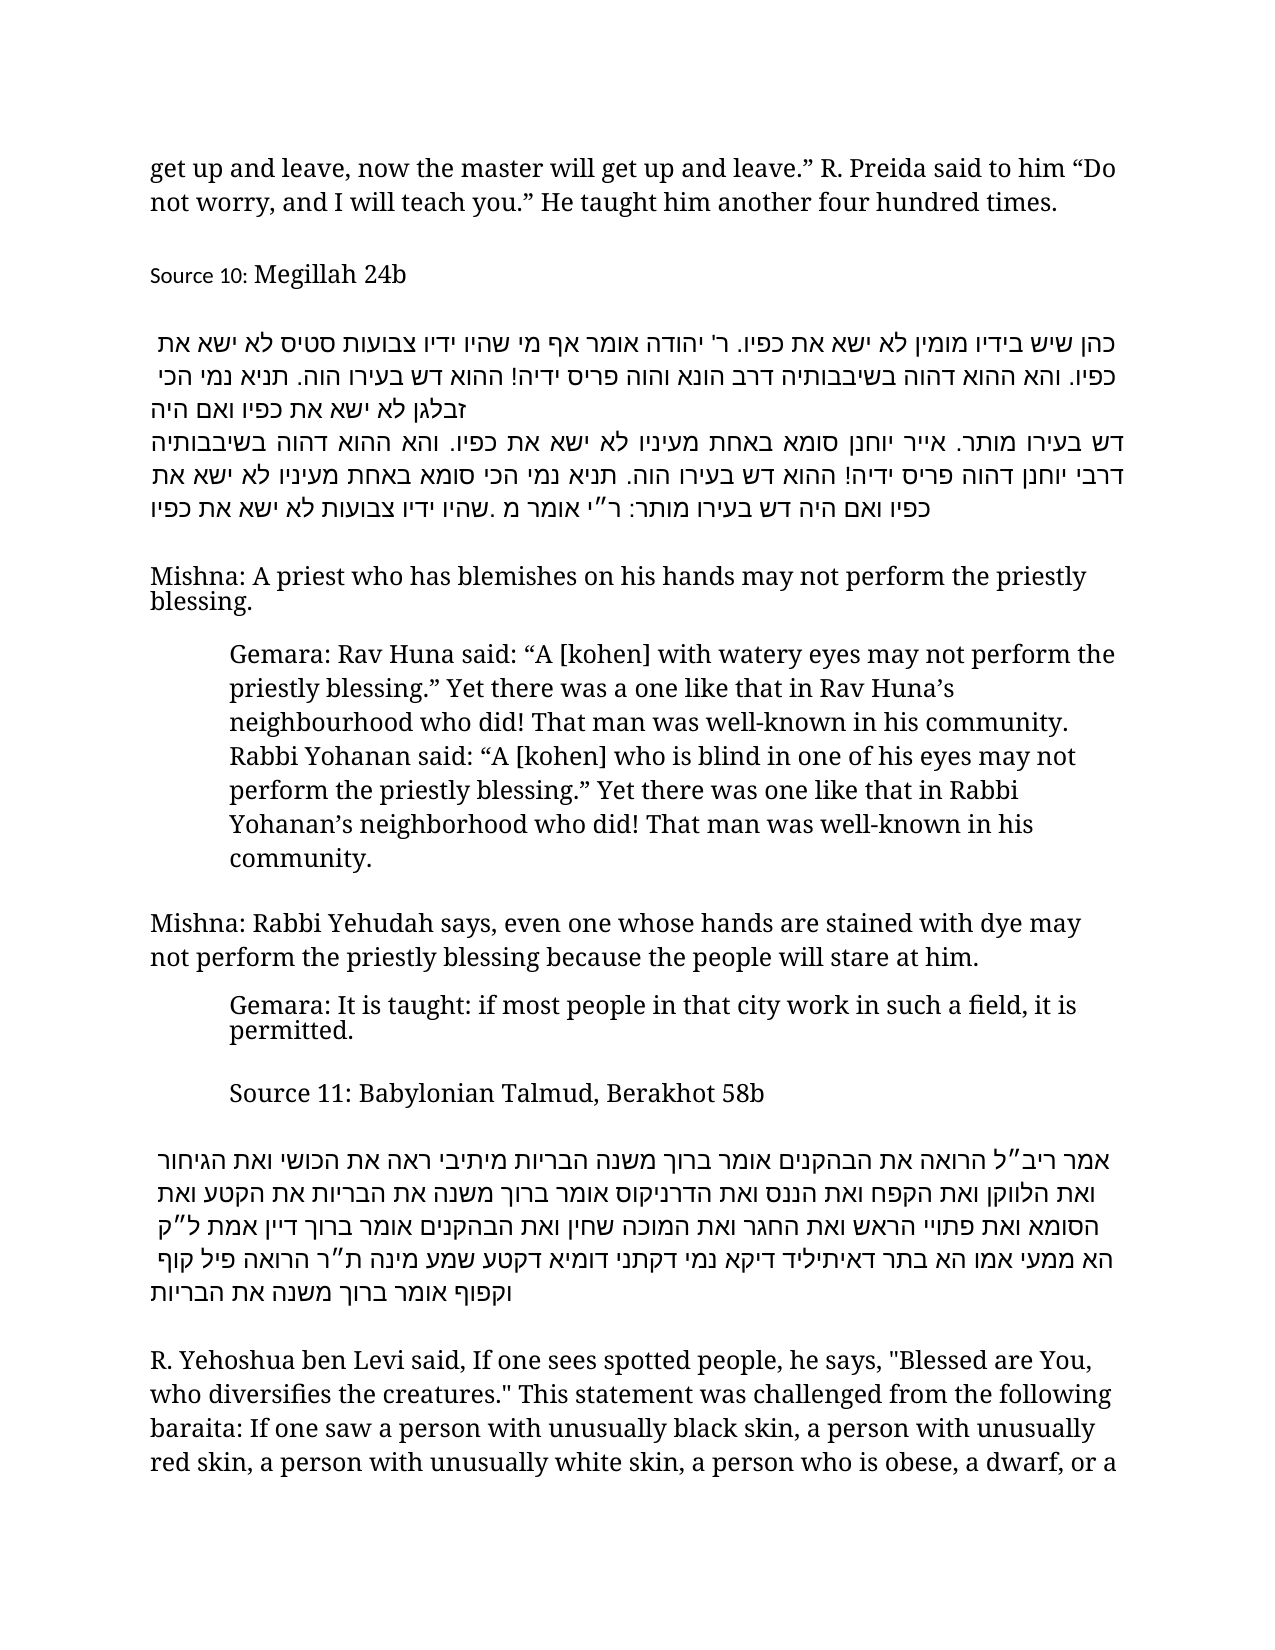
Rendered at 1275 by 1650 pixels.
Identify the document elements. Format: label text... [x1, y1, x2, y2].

text Mishna: A priest who has blemishes on his hands may not perform the priestly blessing. [150, 565, 1125, 615]
text Source 10: Megillah 24b [150, 256, 1125, 290]
text כהן שיש בידיו מומין לא ישא את כפיו. ר' יהודה אומר אף מי שהיו ידיו צבועות סטיס לא ישא את כפיו. והא ההוא דהוה בשיבבותיה דרב הונא והוה פריס ידיה! ההוא דש בעירו הוה. תניא נמי הכי זבלגן לא ישא את כפיו ואם היה [150, 329, 1125, 423]
text דש בעירו מותר. אייר יוחנן סומא באחת מעיניו לא ישא את כפיו. והא ההוא דהוה בשיבבותיה דרבי יוחנן דהוה פריס ידיה! ההוא דש בעירו הוה. תניא נמי הכי סומא באחת מעיניו לא ישא את כפיו ואם היה דש בעירו מותר: ר״י אומר מ .שהיו ידיו צבועות לא ישא את כפיו [150, 428, 1125, 523]
text Source 11: Babylonian Talmud, Berakhot 58b [229, 1083, 1125, 1108]
text Mishna: Rabbi Yehudah says, even one whose hands are stained with dye may not perform the priestly blessing because the people will stare at him. [150, 905, 1125, 974]
text אמר ריב״ל הרואה את הבהקנים אומר ברוך משנה הבריות מיתיבי ראה את הכושי ואת הגיחור ואת הלווקן ואת הקפח ואת הננס ואת הדרניקוס אומר ברוך משנה את הבריות את הקטע ואת הסומא ואת פתויי הראש ואת החגר ואת המוכה שחין ואת הבהקנים אומר ברוך דיין אמת ל״ק הא ממעי אמו הא בתר דאיתיליד דיקא נמי דקתני דומיא דקטע שמע מינה ת״ר הרואה פיל קוף וקפוף אומר ברוך משנה את הבריות [150, 1146, 1125, 1307]
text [150, 150, 1125, 218]
text Gemara: It is taught: if most people in that city work in such a field, it is permitted. [229, 994, 1125, 1044]
text Gemara: Rav Huna said: “A [kohen] with watery eyes may not perform the priestly blessing.” Yet there was a one like that in Rav Huna’s neighbourhood who did! That man was well-known in his community. Rabbi Yohanan said: “A [kohen] who is blind in one of his eyes may not perform the priestly blessing.” Yet there was one like that in Rabbi Yohanan’s neighborhood who did! That man was well-known in his community. [229, 636, 1125, 874]
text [150, 1342, 1125, 1478]
